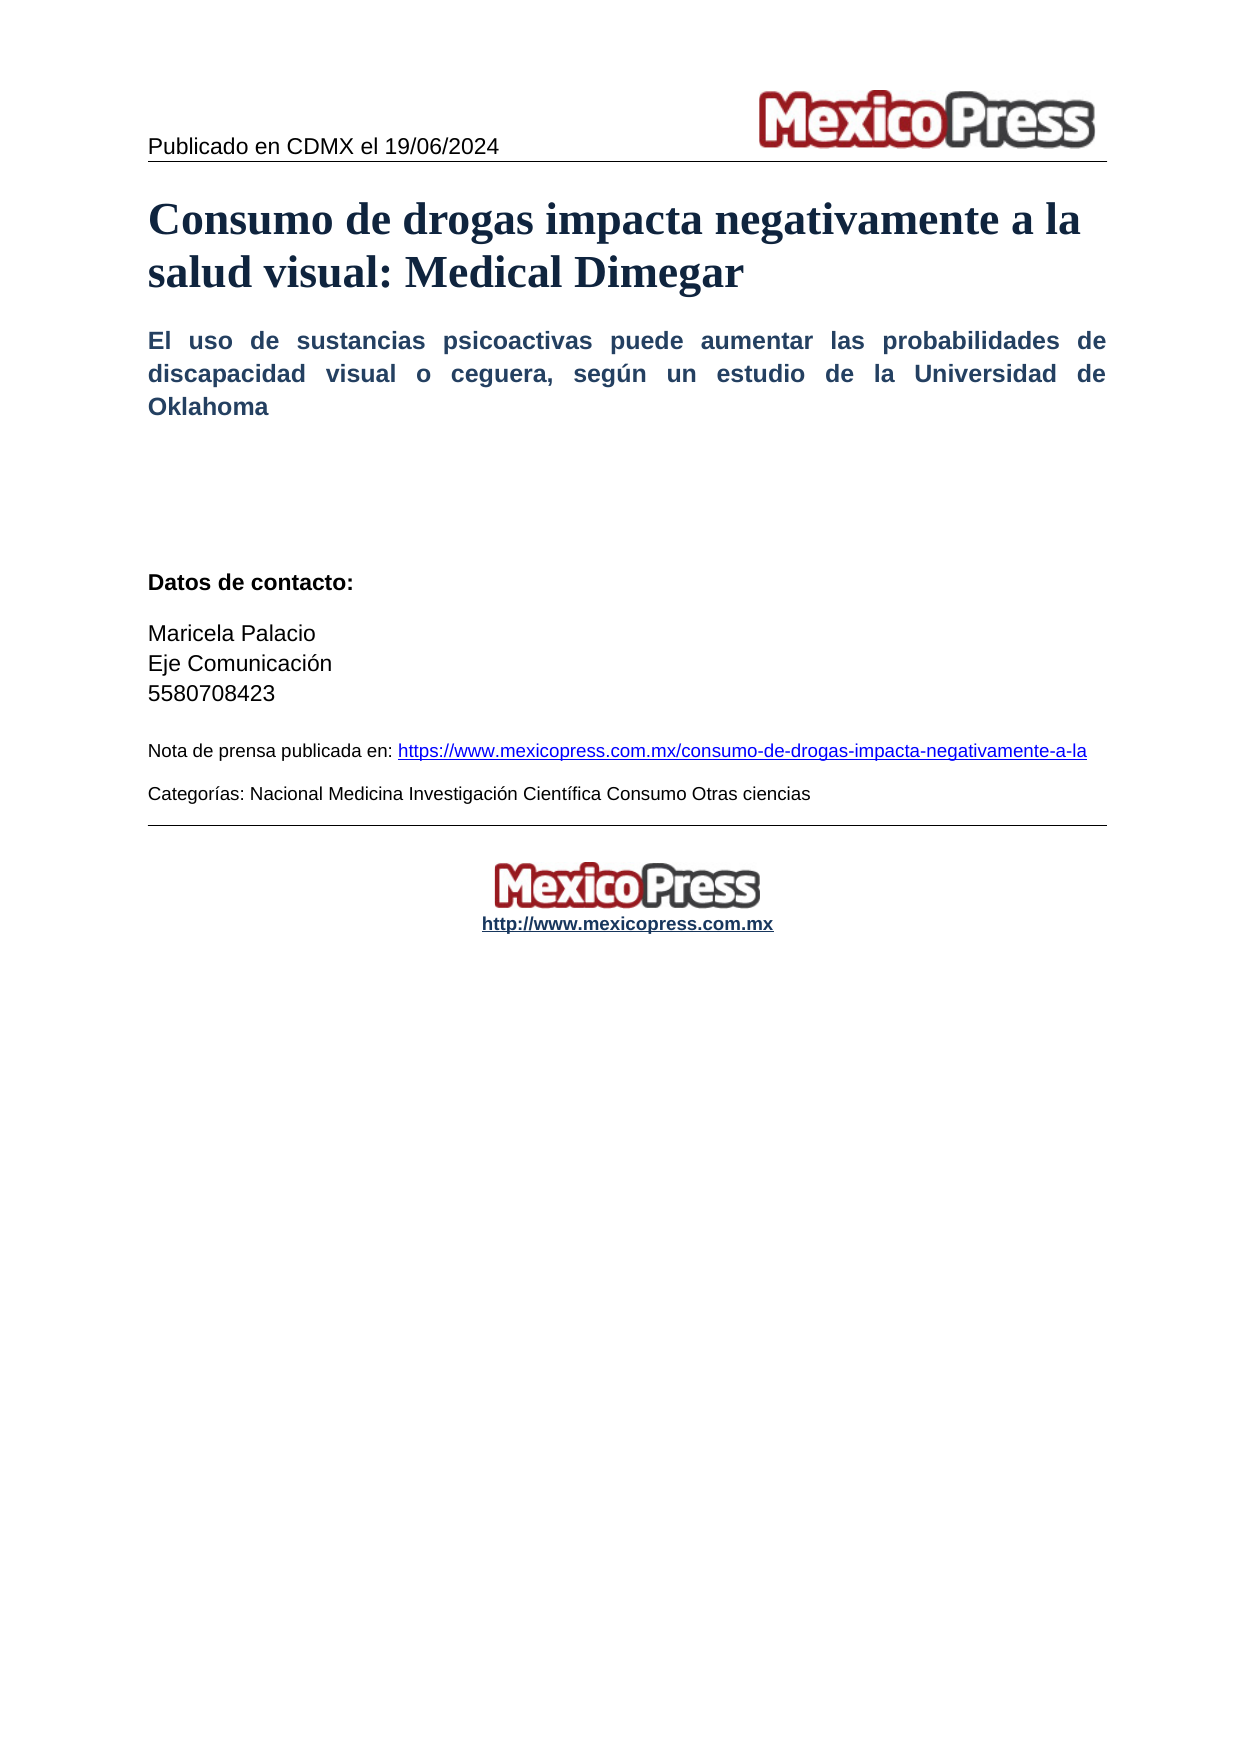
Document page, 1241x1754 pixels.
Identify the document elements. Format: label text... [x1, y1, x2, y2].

text Publicado en CDMX el 19/06/2024 [148, 133, 1107, 161]
subtitle El uso de sustancias psicoactivas puede aumentar las probabilidades de discapacidad visual o ceguera, según un estudio de la Universidad de Oklahoma [148, 326, 1107, 421]
text Maricela Palacio [148, 619, 1063, 646]
text 5580708423 [148, 680, 1063, 706]
text Datos de contacto: [148, 568, 1107, 595]
text http://www.mexicopress.com.mx [148, 912, 1107, 934]
subtitle Consumo de drogas impacta negativamente a la salud visual: Medical Dimegar [148, 192, 1107, 297]
picture [494, 862, 760, 909]
text Categorías: Nacional Medicina Investigación Científica Consumo Otras ciencias [148, 783, 1107, 804]
text Nota de prensa publicada en: https://www.mexicopress.com.mx/consumo-de-drogas-impacta-negativamente-a-la [148, 740, 1107, 762]
picture [759, 90, 1096, 133]
text Eje Comunicación [148, 650, 1063, 676]
